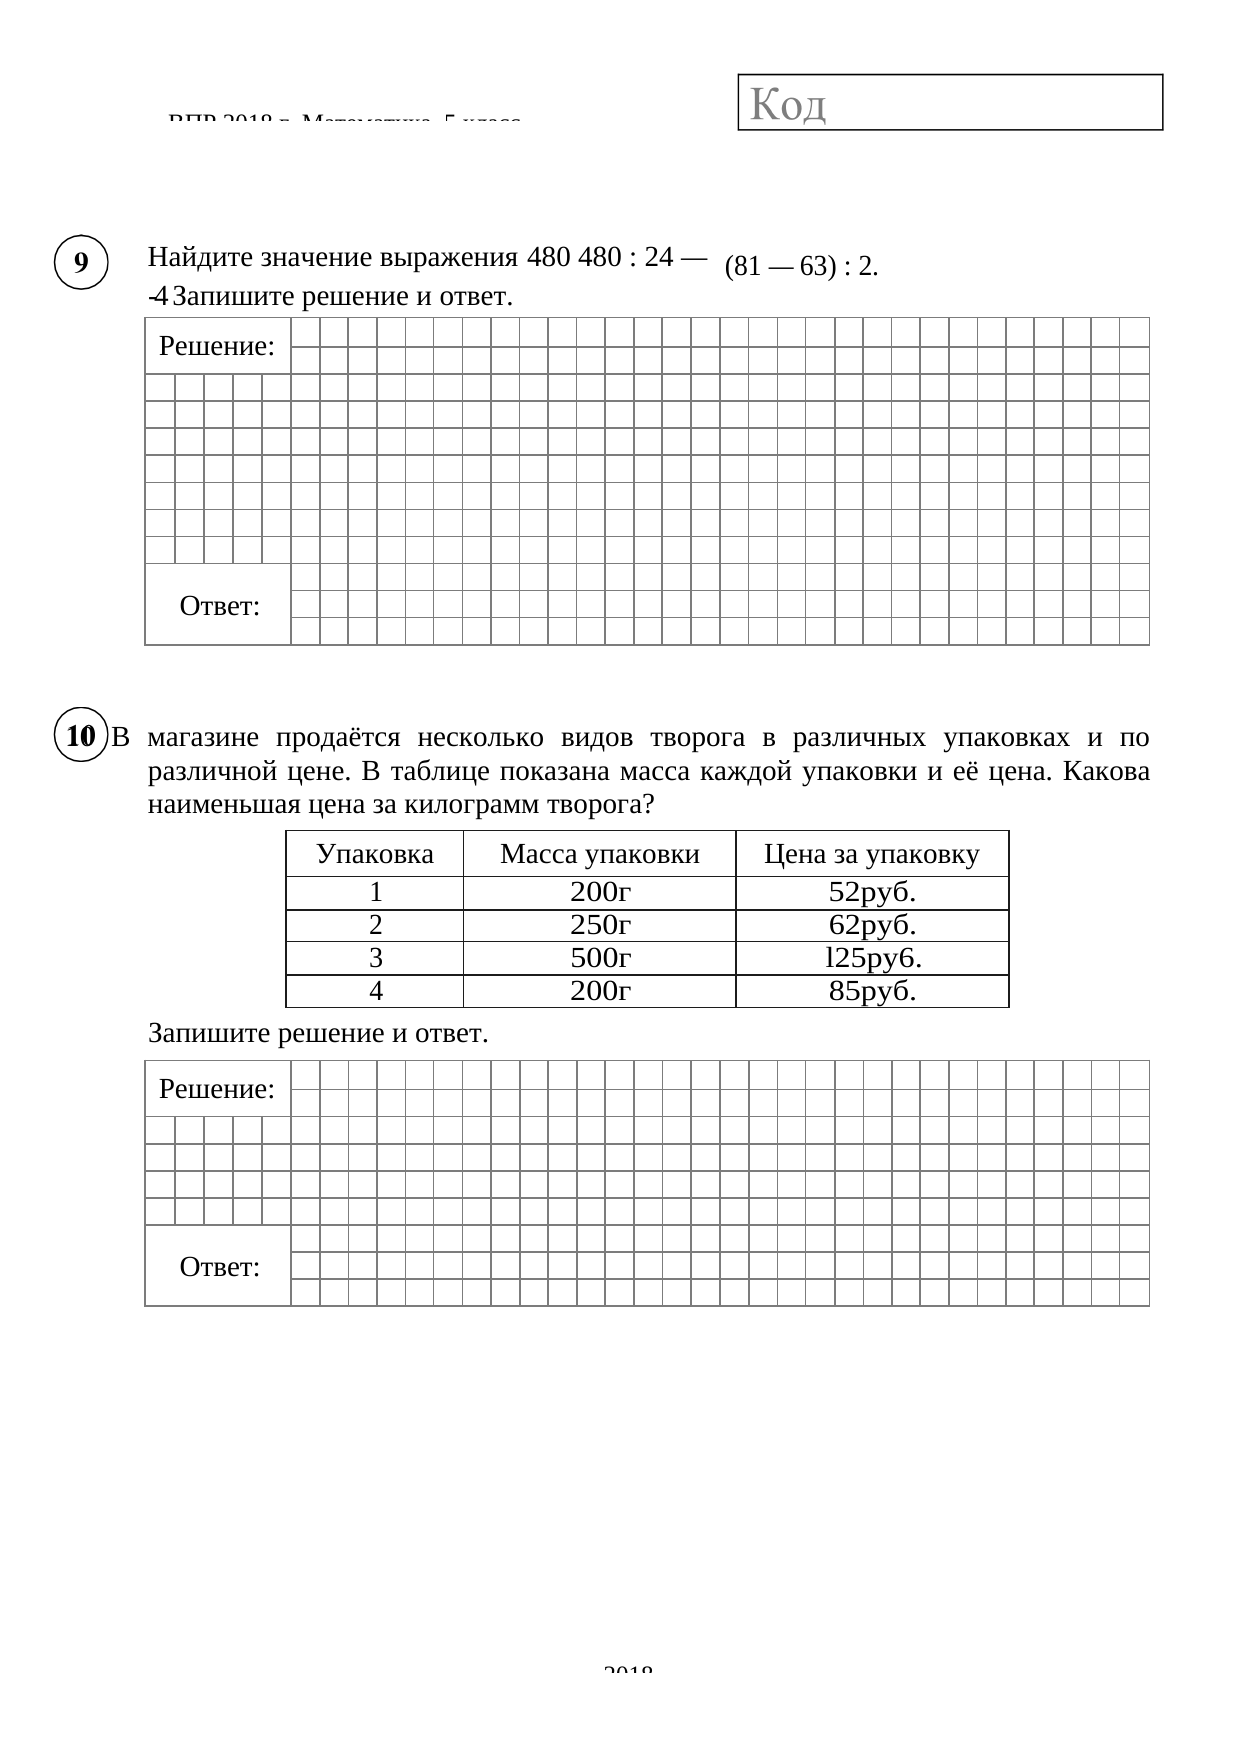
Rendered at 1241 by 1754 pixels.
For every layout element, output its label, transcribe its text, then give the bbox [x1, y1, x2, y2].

picture [53, 234, 109, 290]
table_cell [1007, 456, 1033, 481]
table_cell [864, 429, 891, 454]
table_cell [205, 537, 232, 563]
table_cell [921, 510, 948, 536]
table_cell [836, 537, 862, 563]
table_cell [806, 456, 834, 481]
table_header [806, 318, 834, 346]
table_cell [806, 1117, 834, 1143]
table_cell [606, 402, 633, 427]
table_cell [1007, 591, 1033, 617]
table_cell [892, 537, 919, 563]
table_cell 62pyб. [737, 911, 1008, 941]
table_cell [292, 1280, 319, 1305]
table_header [1035, 318, 1062, 346]
table_cell [1007, 1172, 1033, 1197]
table_cell [806, 1280, 834, 1305]
table_cell [836, 375, 862, 400]
table_cell [692, 1145, 719, 1170]
table_cell [1120, 1199, 1149, 1224]
table_cell [349, 1280, 376, 1305]
table_cell [721, 1199, 748, 1224]
table_cell [778, 1226, 805, 1251]
table_header [692, 1061, 719, 1089]
table_cell [176, 402, 203, 427]
table_cell [749, 429, 777, 454]
table_cell [263, 1117, 290, 1143]
table_cell [1035, 1226, 1062, 1251]
table_cell [292, 1226, 319, 1251]
table_cell [146, 375, 174, 400]
table_cell [836, 564, 862, 590]
table_cell [806, 402, 834, 427]
table_cell [176, 1145, 203, 1170]
table_cell [176, 537, 203, 563]
table_cell [521, 1090, 547, 1116]
table_header Цена за упаковку [737, 831, 1008, 876]
table_header [349, 1061, 376, 1089]
table_cell [1120, 537, 1149, 563]
table_cell [950, 510, 977, 536]
table_cell [321, 1253, 348, 1278]
table_cell [1120, 375, 1149, 400]
table_cell [492, 1172, 519, 1197]
table_cell [692, 1090, 719, 1116]
table_cell [1092, 1280, 1119, 1305]
table_cell [950, 1226, 977, 1251]
table_cell [292, 456, 319, 481]
table_cell [578, 1090, 604, 1116]
table_cell [1092, 591, 1119, 617]
table_cell [721, 1172, 748, 1197]
table_cell [1120, 456, 1149, 481]
table_cell [406, 402, 433, 427]
table_cell [146, 402, 174, 427]
table_cell [663, 1172, 690, 1197]
table_cell [434, 1117, 462, 1143]
table_cell 200г [464, 976, 735, 1006]
table_cell [806, 348, 834, 373]
table_cell [749, 591, 777, 617]
table_cell [1064, 1226, 1091, 1251]
table_cell [978, 456, 1005, 481]
table_cell [321, 1226, 348, 1251]
table_cell [864, 1226, 891, 1251]
table_header [492, 318, 519, 346]
table_cell [950, 1172, 977, 1197]
table_cell [406, 1090, 433, 1116]
table_cell [749, 618, 777, 644]
table_header [663, 318, 690, 346]
table_header [378, 318, 405, 346]
table_cell [292, 429, 319, 454]
table_cell [1035, 1145, 1062, 1170]
table_cell [921, 1199, 948, 1224]
table_cell [176, 375, 203, 400]
table_cell [606, 1090, 633, 1116]
table_cell [892, 348, 919, 373]
table_cell [1120, 483, 1149, 508]
table_header [778, 318, 805, 346]
table_cell [663, 456, 690, 481]
table_header [864, 318, 891, 346]
table_header [292, 1061, 319, 1089]
table_cell [463, 1090, 490, 1116]
table_cell [836, 456, 862, 481]
table_cell [1035, 402, 1062, 427]
table_cell [721, 564, 748, 590]
table_cell [921, 1280, 948, 1305]
table_cell [549, 537, 576, 563]
table_header [692, 318, 719, 346]
table_cell [434, 483, 462, 508]
table_cell [806, 537, 834, 563]
table_cell [864, 348, 891, 373]
table_header [378, 1061, 405, 1089]
table_cell [606, 618, 633, 644]
table_cell [950, 1090, 977, 1116]
table_cell [778, 456, 805, 481]
table_cell [864, 564, 891, 590]
table_cell [349, 618, 376, 644]
table_cell [434, 1145, 462, 1170]
table_cell [549, 618, 576, 644]
table_cell [635, 456, 661, 481]
table_cell [378, 402, 405, 427]
table_cell [321, 1172, 348, 1197]
table_cell [292, 1090, 319, 1116]
table_cell [892, 375, 919, 400]
table_cell [749, 375, 777, 400]
table_cell [349, 510, 376, 536]
table_cell [836, 429, 862, 454]
table_cell [234, 1145, 261, 1170]
table_cell [836, 1226, 863, 1251]
table_cell [492, 510, 519, 536]
table_cell [463, 1253, 490, 1278]
table_cell [577, 375, 604, 400]
table_cell [978, 348, 1005, 373]
table_header [721, 1061, 748, 1089]
table_cell [292, 1117, 319, 1143]
table_cell 52руб. [737, 877, 1008, 909]
table_cell [205, 456, 232, 481]
table_cell [521, 1253, 547, 1278]
table_cell [778, 1280, 805, 1305]
table_cell [463, 1226, 490, 1251]
table_cell [321, 564, 347, 590]
table_cell [463, 375, 490, 400]
table_cell [692, 1253, 719, 1278]
table_cell [263, 1172, 290, 1197]
table_cell [978, 1226, 1005, 1251]
table_cell [950, 1253, 977, 1278]
table_cell [921, 348, 948, 373]
table_cell [1064, 483, 1090, 508]
table_cell [864, 402, 891, 427]
table_cell [406, 348, 433, 373]
table_cell [864, 618, 891, 644]
table_cell [893, 1253, 919, 1278]
text Найдите значение выражения 480 480 : 24 — -4 Запишите решение и ответ. [147, 239, 709, 312]
table_cell [721, 1117, 748, 1143]
table_cell [806, 1199, 834, 1224]
table_cell [1064, 1172, 1091, 1197]
table_cell [721, 1253, 748, 1278]
table_cell [1064, 429, 1090, 454]
table_cell [321, 348, 347, 373]
table_cell [292, 402, 319, 427]
table_cell [1035, 1199, 1062, 1224]
table_cell [434, 618, 462, 644]
table_cell [692, 618, 719, 644]
table_cell [836, 483, 862, 508]
table_cell [1092, 402, 1119, 427]
table_cell [406, 1172, 433, 1197]
table_cell [1092, 429, 1119, 454]
table_cell [778, 375, 805, 400]
table_cell 3 [287, 942, 463, 974]
table_cell [892, 510, 919, 536]
table_header [750, 1061, 777, 1089]
table_header [434, 318, 462, 346]
table_cell [778, 348, 805, 373]
table_cell [378, 510, 405, 536]
table_cell [349, 1172, 376, 1197]
table_cell [950, 1117, 977, 1143]
table_cell [549, 591, 576, 617]
table_header [606, 1061, 633, 1089]
table_cell [176, 429, 203, 454]
table_cell [836, 1117, 863, 1143]
table_cell [263, 483, 290, 508]
table_cell [577, 348, 604, 373]
table_cell [778, 1172, 805, 1197]
table_cell [549, 1226, 576, 1251]
table_cell [978, 1145, 1005, 1170]
table_cell [146, 510, 174, 536]
text 10 В магазине продаётся несколько видов творога в различных упаковках и по различной цене. В таблице показана масса каждой упаковки и её цена. Какова наименьшая цена за килограмм творога? [65, 719, 1151, 820]
table_cell [978, 375, 1005, 400]
table_cell 4 [287, 976, 463, 1006]
picture [737, 73, 1164, 131]
table_cell [950, 375, 977, 400]
table_cell [578, 1253, 604, 1278]
table_cell [635, 1172, 662, 1197]
table_cell [146, 1145, 174, 1170]
table_cell [921, 483, 948, 508]
table_cell [950, 1280, 977, 1305]
table_cell [893, 1226, 919, 1251]
table_cell [1092, 456, 1119, 481]
table_cell [321, 1117, 348, 1143]
table_cell [378, 1199, 405, 1224]
table_header Решение: [146, 1061, 290, 1116]
table_cell [321, 510, 347, 536]
table_cell [492, 429, 519, 454]
table_cell [549, 1199, 576, 1224]
table_cell [606, 537, 633, 563]
table_header Решение: [146, 318, 290, 373]
table_cell [176, 1199, 203, 1224]
table_cell [1035, 591, 1062, 617]
table_cell [893, 1117, 919, 1143]
table_cell [692, 1199, 719, 1224]
table_cell [434, 1226, 462, 1251]
table_cell [978, 618, 1005, 644]
table_cell [663, 1253, 690, 1278]
table_header [836, 1061, 863, 1089]
table_cell [463, 483, 490, 508]
table_header [292, 318, 319, 346]
table_cell [750, 1145, 777, 1170]
table_cell [577, 456, 604, 481]
table_cell [434, 537, 462, 563]
table_header [606, 318, 633, 346]
table_cell [806, 591, 834, 617]
table_cell [921, 1145, 948, 1170]
table_cell [806, 483, 834, 508]
table_cell [663, 348, 690, 373]
table_cell [321, 1145, 348, 1170]
table_cell [1035, 618, 1062, 644]
table_header [806, 1061, 834, 1089]
table_cell [806, 429, 834, 454]
table_header [864, 1061, 891, 1089]
table_cell [292, 1253, 319, 1278]
table_cell [692, 1172, 719, 1197]
table_cell [463, 456, 490, 481]
table_cell [663, 375, 690, 400]
table_cell [950, 618, 977, 644]
table_cell [434, 1090, 462, 1116]
table_cell [146, 456, 174, 481]
table_cell [921, 1253, 948, 1278]
table_cell [1007, 1226, 1033, 1251]
table_cell [1120, 1117, 1149, 1143]
table_cell [577, 537, 604, 563]
table_cell [378, 1253, 405, 1278]
table_cell [1092, 618, 1119, 644]
table_cell [349, 537, 376, 563]
table_cell [806, 564, 834, 590]
table_cell [1035, 429, 1062, 454]
table_cell [263, 537, 290, 563]
table_cell [606, 348, 633, 373]
table_cell [692, 348, 719, 373]
table_header [463, 318, 490, 346]
table_cell [205, 1172, 232, 1197]
table_cell [750, 1172, 777, 1197]
table_cell [578, 1117, 604, 1143]
table_cell [721, 1226, 748, 1251]
table_cell [663, 1226, 690, 1251]
table_cell [463, 564, 490, 590]
table_cell [321, 483, 347, 508]
table_cell [577, 591, 604, 617]
table_cell [864, 591, 891, 617]
table_header [1007, 318, 1033, 346]
table_cell [978, 1117, 1005, 1143]
table_cell [606, 591, 633, 617]
table_cell [492, 1253, 519, 1278]
table_cell [836, 1280, 863, 1305]
table_cell [492, 564, 519, 590]
table_cell [606, 564, 633, 590]
table_cell [1092, 537, 1119, 563]
table_cell [778, 429, 805, 454]
table_cell [893, 1090, 919, 1116]
table_cell [663, 537, 690, 563]
table_cell [492, 1199, 519, 1224]
table_cell [292, 1145, 319, 1170]
table_cell [778, 1117, 805, 1143]
table_cell 200г [464, 877, 735, 909]
table_cell [950, 402, 977, 427]
table_cell [692, 564, 719, 590]
table_cell [1007, 537, 1033, 563]
table_cell [321, 591, 347, 617]
table_cell [463, 429, 490, 454]
table_cell [663, 1117, 690, 1143]
table_cell [434, 1253, 462, 1278]
table_cell [146, 483, 174, 508]
table_cell [263, 375, 290, 400]
table_cell [778, 564, 805, 590]
table_header [635, 1061, 662, 1089]
table_cell [921, 591, 948, 617]
table_cell [635, 1253, 662, 1278]
table_cell [463, 510, 490, 536]
table_cell [434, 348, 462, 373]
table_cell [263, 1145, 290, 1170]
table_cell [921, 456, 948, 481]
table_cell [1064, 1280, 1091, 1305]
table_cell [1035, 537, 1062, 563]
table_cell [606, 1226, 633, 1251]
table_cell [721, 618, 748, 644]
table_cell [263, 1199, 290, 1224]
table_cell [176, 1117, 203, 1143]
table_cell [292, 1199, 319, 1224]
table_cell [292, 348, 319, 373]
table_cell [721, 537, 748, 563]
table_cell [234, 1172, 261, 1197]
table_cell [577, 402, 604, 427]
table_cell [721, 456, 748, 481]
table_cell [978, 537, 1005, 563]
table_cell [434, 510, 462, 536]
table_cell [836, 1253, 863, 1278]
table_cell [778, 402, 805, 427]
table_cell [321, 456, 347, 481]
table_cell [836, 348, 862, 373]
table_cell [692, 375, 719, 400]
table_cell [1064, 456, 1090, 481]
table_cell [349, 402, 376, 427]
table_cell [806, 375, 834, 400]
table_cell [1064, 1145, 1091, 1170]
table_cell [721, 483, 748, 508]
table_cell [378, 564, 405, 590]
table_cell [349, 1117, 376, 1143]
table_cell [1007, 429, 1033, 454]
table_header [349, 318, 376, 346]
table_cell [1007, 348, 1033, 373]
table_cell [176, 456, 203, 481]
table_cell [492, 1090, 519, 1116]
table_cell [378, 1226, 405, 1251]
table_cell [1035, 348, 1062, 373]
table_cell [146, 537, 174, 563]
table_cell [950, 537, 977, 563]
table_cell [176, 1172, 203, 1197]
table_cell [892, 429, 919, 454]
table_cell [1092, 1145, 1119, 1170]
table_header [721, 318, 748, 346]
table_header [663, 1061, 690, 1089]
table_cell [663, 1280, 690, 1305]
table_cell [749, 483, 777, 508]
text Запишите решение и ответ. [148, 1015, 1176, 1049]
table_cell [950, 429, 977, 454]
table_cell [721, 1090, 748, 1116]
table_cell l25py6. [737, 942, 1008, 974]
table_cell [234, 537, 261, 563]
table_cell [463, 348, 490, 373]
table_cell [434, 402, 462, 427]
table_cell [1064, 1117, 1091, 1143]
table_cell [750, 1280, 777, 1305]
table_header [749, 318, 777, 346]
table_cell [463, 1172, 490, 1197]
table_cell [1035, 1090, 1062, 1116]
table_cell [749, 537, 777, 563]
table_cell [520, 429, 547, 454]
table_cell [378, 429, 405, 454]
table_cell [292, 591, 319, 617]
table_cell [663, 564, 690, 590]
table_cell [836, 1172, 863, 1197]
table_cell [492, 483, 519, 508]
table_cell [406, 456, 433, 481]
table_cell [521, 1226, 547, 1251]
table_cell [978, 1253, 1005, 1278]
table_cell [520, 591, 547, 617]
table_cell [1120, 402, 1149, 427]
table_cell [1035, 510, 1062, 536]
table_cell [921, 564, 948, 590]
table_cell [778, 1253, 805, 1278]
table_cell [749, 402, 777, 427]
table_cell [635, 1226, 662, 1251]
table_cell [1092, 1117, 1119, 1143]
table_cell [635, 1199, 662, 1224]
table_cell 2 [287, 911, 463, 941]
table_cell [864, 1090, 891, 1116]
table_cell [263, 510, 290, 536]
table_cell [578, 1280, 604, 1305]
table_header [778, 1061, 805, 1089]
table_cell [234, 483, 261, 508]
table_cell [1035, 1280, 1062, 1305]
table_cell [292, 483, 319, 508]
table_cell [606, 375, 633, 400]
table_cell [321, 1090, 348, 1116]
table_cell [606, 456, 633, 481]
table_cell [1035, 375, 1062, 400]
table_cell [521, 1172, 547, 1197]
table_cell [692, 591, 719, 617]
table_cell [750, 1226, 777, 1251]
table_cell [176, 510, 203, 536]
table_cell [836, 402, 862, 427]
table_cell [234, 1199, 261, 1224]
table_cell [921, 618, 948, 644]
table_cell [205, 510, 232, 536]
table_cell [1064, 564, 1090, 590]
table_cell [406, 1280, 433, 1305]
table_cell [378, 456, 405, 481]
table_cell [406, 1253, 433, 1278]
table_cell [549, 375, 576, 400]
table_cell [978, 1199, 1005, 1224]
table_cell [292, 537, 319, 563]
table_cell [434, 1280, 462, 1305]
table_cell [635, 375, 661, 400]
table_header [577, 318, 604, 346]
table_cell [549, 1280, 576, 1305]
table_cell [1092, 1090, 1119, 1116]
table_cell [1035, 456, 1062, 481]
table_cell [864, 537, 891, 563]
table_cell [806, 1226, 834, 1251]
table_cell [1064, 1090, 1091, 1116]
table_cell [234, 429, 261, 454]
table_cell [892, 483, 919, 508]
table_cell [1092, 564, 1119, 590]
table_header [1064, 318, 1090, 346]
table_cell [921, 1172, 948, 1197]
table_cell [577, 618, 604, 644]
table_header [463, 1061, 490, 1089]
table_cell [205, 375, 232, 400]
table_header [921, 318, 948, 346]
table_cell [1035, 1117, 1062, 1143]
table_cell [1035, 564, 1062, 590]
table_cell [349, 1253, 376, 1278]
table_header [1092, 318, 1119, 346]
table_cell [521, 1280, 547, 1305]
table_cell [349, 1145, 376, 1170]
table_cell [635, 618, 661, 644]
table_cell [1092, 1226, 1119, 1251]
table_cell [1007, 375, 1033, 400]
table_cell [378, 483, 405, 508]
table_cell [549, 564, 576, 590]
table_cell [406, 1199, 433, 1224]
table_cell [864, 1199, 891, 1224]
table_cell [349, 429, 376, 454]
table_cell [978, 564, 1005, 590]
table_cell [778, 618, 805, 644]
table_cell [463, 618, 490, 644]
table_cell [549, 483, 576, 508]
table_cell [1007, 1145, 1033, 1170]
table_cell [378, 537, 405, 563]
table_cell [1035, 483, 1062, 508]
table_header [321, 1061, 348, 1089]
table_header Macca упаковки [464, 831, 735, 876]
table_cell [721, 375, 748, 400]
table_cell [321, 402, 347, 427]
table_cell [492, 456, 519, 481]
table_cell [1120, 510, 1149, 536]
table_cell [921, 375, 948, 400]
table_cell [635, 1090, 662, 1116]
table_cell [978, 402, 1005, 427]
table_header [893, 1061, 919, 1089]
table_cell [549, 429, 576, 454]
table_cell [549, 348, 576, 373]
table_cell [321, 375, 347, 400]
table_cell [778, 1145, 805, 1170]
table_cell [864, 1117, 891, 1143]
table_cell [921, 1226, 948, 1251]
table_cell [663, 1145, 690, 1170]
table_cell [349, 375, 376, 400]
table_cell [492, 1117, 519, 1143]
table_cell [749, 456, 777, 481]
table_cell [463, 402, 490, 427]
table_cell [146, 429, 174, 454]
table_cell [1064, 510, 1090, 536]
table_cell [263, 429, 290, 454]
table_cell [406, 564, 433, 590]
table_header [549, 318, 576, 346]
table_cell [1120, 564, 1149, 590]
table_cell [778, 1199, 805, 1224]
table_cell [893, 1145, 919, 1170]
table_cell [635, 564, 661, 590]
table_cell [663, 510, 690, 536]
table_cell [1120, 1090, 1149, 1116]
table_header [1120, 1061, 1149, 1089]
table_cell [721, 1280, 748, 1305]
table_cell [549, 1145, 576, 1170]
table_cell [864, 1172, 891, 1197]
table_cell 250г [464, 911, 735, 941]
table_cell [434, 456, 462, 481]
table_cell [1007, 1280, 1033, 1305]
table_cell [406, 1226, 433, 1251]
table_cell [778, 510, 805, 536]
table_cell [749, 348, 777, 373]
table_cell [893, 1199, 919, 1224]
table_cell [406, 1145, 433, 1170]
table_cell [205, 1199, 232, 1224]
table_cell [292, 618, 319, 644]
table_cell [578, 1199, 604, 1224]
table_cell [806, 618, 834, 644]
table_cell [378, 1280, 405, 1305]
table_cell [778, 483, 805, 508]
table_cell [606, 510, 633, 536]
table_cell [492, 618, 519, 644]
table_cell [406, 618, 433, 644]
table_cell [864, 1253, 891, 1278]
table_cell [950, 591, 977, 617]
table_header [1035, 1061, 1062, 1089]
table_cell [1092, 483, 1119, 508]
table_cell [864, 1280, 891, 1305]
table_cell [349, 1199, 376, 1224]
table_cell [635, 591, 661, 617]
table_cell [549, 1172, 576, 1197]
table_header [406, 318, 433, 346]
table_cell [806, 1253, 834, 1278]
table_cell [864, 510, 891, 536]
table_header Упаковка [287, 831, 463, 876]
table_cell [1120, 591, 1149, 617]
table_cell [378, 375, 405, 400]
table_cell [378, 618, 405, 644]
table_cell [864, 483, 891, 508]
table_cell [1120, 348, 1149, 373]
table_cell [692, 402, 719, 427]
table_cell [836, 1090, 863, 1116]
table_cell [921, 402, 948, 427]
table_cell [893, 1280, 919, 1305]
table_cell [836, 1145, 863, 1170]
table_cell [1064, 348, 1090, 373]
table_header [521, 1061, 547, 1089]
table_cell [721, 1145, 748, 1170]
table_header [1064, 1061, 1091, 1089]
table_cell [1092, 348, 1119, 373]
table_cell [292, 375, 319, 400]
table_cell [1092, 1253, 1119, 1278]
table_header [1007, 1061, 1033, 1089]
table_cell [577, 483, 604, 508]
table_cell [606, 1172, 633, 1197]
table_cell [1007, 510, 1033, 536]
table_cell [806, 1090, 834, 1116]
table_cell [663, 618, 690, 644]
table_cell [146, 1172, 174, 1197]
table_cell 1 [287, 877, 463, 909]
table_cell [321, 1199, 348, 1224]
table_cell [663, 429, 690, 454]
table_header [950, 318, 977, 346]
table_cell [578, 1172, 604, 1197]
table_cell [892, 402, 919, 427]
table_cell [836, 1199, 863, 1224]
table_header [321, 318, 347, 346]
table_cell [1007, 1253, 1033, 1278]
table_cell [234, 456, 261, 481]
table_cell [549, 1253, 576, 1278]
table_cell [578, 1226, 604, 1251]
table_header [950, 1061, 977, 1089]
table_cell [406, 537, 433, 563]
table_cell [806, 1172, 834, 1197]
table_cell [321, 537, 347, 563]
table_cell [1120, 1226, 1149, 1251]
table_cell [750, 1090, 777, 1116]
table_cell [349, 1090, 376, 1116]
table_cell [492, 402, 519, 427]
table_header [492, 1061, 519, 1089]
table_cell [434, 591, 462, 617]
table_cell [978, 1280, 1005, 1305]
table_cell [749, 510, 777, 536]
table_header [1120, 318, 1149, 346]
table_cell [378, 1145, 405, 1170]
table_cell [778, 1090, 805, 1116]
table_cell [406, 375, 433, 400]
table_cell [492, 375, 519, 400]
table_cell [806, 510, 834, 536]
table_cell [721, 429, 748, 454]
table_cell [1064, 618, 1090, 644]
table_cell [978, 429, 1005, 454]
table_cell [1007, 564, 1033, 590]
table_cell [749, 564, 777, 590]
table_cell [1007, 1090, 1033, 1116]
table_cell [549, 402, 576, 427]
table_cell [750, 1253, 777, 1278]
table_cell [750, 1117, 777, 1143]
table_cell [692, 1117, 719, 1143]
table_cell [950, 1145, 977, 1170]
table_cell [1064, 1199, 1091, 1224]
table_cell [864, 375, 891, 400]
table_cell [406, 483, 433, 508]
table_cell [606, 1145, 633, 1170]
table_cell [520, 537, 547, 563]
table_cell [263, 456, 290, 481]
table_cell [635, 483, 661, 508]
table_cell [1092, 1172, 1119, 1197]
table_cell [721, 348, 748, 373]
table_cell [577, 429, 604, 454]
table_cell [864, 456, 891, 481]
table_header [978, 318, 1005, 346]
table_cell [836, 510, 862, 536]
table_cell [635, 1117, 662, 1143]
table_cell [378, 591, 405, 617]
table_cell [349, 456, 376, 481]
table_cell [1064, 402, 1090, 427]
table_cell [492, 1145, 519, 1170]
table_cell [635, 1280, 662, 1305]
table_cell [606, 1253, 633, 1278]
table_cell [463, 1199, 490, 1224]
table_cell [864, 1145, 891, 1170]
table_cell [978, 1172, 1005, 1197]
table_cell [520, 510, 547, 536]
table_cell Ответ: [146, 564, 290, 644]
table_cell [434, 1199, 462, 1224]
table_cell [406, 591, 433, 617]
table_cell [950, 456, 977, 481]
table_header [978, 1061, 1005, 1089]
table_cell [692, 1226, 719, 1251]
table_cell [921, 1117, 948, 1143]
table_cell [463, 591, 490, 617]
table_cell [692, 483, 719, 508]
table_cell [378, 1090, 405, 1116]
table_cell [892, 564, 919, 590]
table_cell [663, 1199, 690, 1224]
table_cell [205, 1145, 232, 1170]
text (81 — 63) : 2. [724, 248, 1176, 282]
table_cell [950, 1199, 977, 1224]
table_cell [1007, 618, 1033, 644]
table_cell [1035, 1172, 1062, 1197]
table_header [520, 318, 547, 346]
table_cell [606, 1199, 633, 1224]
table_cell [1120, 1172, 1149, 1197]
table_cell [978, 510, 1005, 536]
table_cell [549, 1117, 576, 1143]
table_cell 500г [464, 942, 735, 974]
table_cell [205, 483, 232, 508]
table_cell [1007, 402, 1033, 427]
table_cell [378, 348, 405, 373]
table_cell [520, 456, 547, 481]
table_cell [1092, 375, 1119, 400]
table_cell [950, 483, 977, 508]
table_header [892, 318, 919, 346]
table_cell [921, 429, 948, 454]
table_cell [434, 429, 462, 454]
table_cell [1035, 1253, 1062, 1278]
table_cell [606, 1117, 633, 1143]
table_cell [349, 483, 376, 508]
table_header [406, 1061, 433, 1089]
table_header [578, 1061, 604, 1089]
table_cell [1120, 1253, 1149, 1278]
table_cell [234, 375, 261, 400]
table_cell [176, 483, 203, 508]
table_cell [520, 618, 547, 644]
table_cell [1092, 510, 1119, 536]
table_cell [205, 1117, 232, 1143]
table_cell [635, 510, 661, 536]
table_cell [892, 591, 919, 617]
table_cell [434, 375, 462, 400]
table_cell [692, 1280, 719, 1305]
table_cell [463, 537, 490, 563]
table_cell 85руб. [737, 976, 1008, 1006]
table_cell [1120, 618, 1149, 644]
table_cell [721, 402, 748, 427]
table_cell [1120, 1280, 1149, 1305]
table_cell [892, 618, 919, 644]
table_header [1092, 1061, 1119, 1089]
table_cell [492, 348, 519, 373]
table_cell [520, 564, 547, 590]
table_header [635, 318, 661, 346]
table_cell [921, 537, 948, 563]
table_cell [893, 1172, 919, 1197]
table_cell [606, 1280, 633, 1305]
table_cell [520, 483, 547, 508]
table_cell [378, 1117, 405, 1143]
table_cell [549, 1090, 576, 1116]
table_cell [146, 1117, 174, 1143]
table_cell [349, 591, 376, 617]
table_cell [692, 456, 719, 481]
table_cell [263, 402, 290, 427]
table_cell [349, 564, 376, 590]
table_cell [635, 537, 661, 563]
table_cell [521, 1117, 547, 1143]
table_cell [234, 402, 261, 427]
table_cell [434, 1172, 462, 1197]
table_cell [578, 1145, 604, 1170]
table_cell [778, 591, 805, 617]
table_cell [520, 375, 547, 400]
table_cell [1064, 1253, 1091, 1278]
table_cell [492, 1280, 519, 1305]
table_cell [234, 1117, 261, 1143]
table_cell [321, 429, 347, 454]
table_cell [378, 1172, 405, 1197]
table_cell [520, 348, 547, 373]
table_cell [1120, 1145, 1149, 1170]
table_cell [692, 537, 719, 563]
table_header [434, 1061, 462, 1089]
table_cell [349, 348, 376, 373]
table_cell [1120, 429, 1149, 454]
picture [53, 707, 109, 762]
table_cell [577, 564, 604, 590]
table_cell [921, 1090, 948, 1116]
table_cell [750, 1199, 777, 1224]
table_cell [606, 483, 633, 508]
table_cell [321, 618, 347, 644]
table_cell [549, 510, 576, 536]
table_cell [806, 1145, 834, 1170]
table_cell [978, 591, 1005, 617]
table_cell [292, 564, 319, 590]
table_cell [635, 1145, 662, 1170]
table_cell [349, 1226, 376, 1251]
table_cell [521, 1145, 547, 1170]
table_cell [1092, 1199, 1119, 1224]
table_cell [321, 1280, 348, 1305]
table_cell [635, 429, 661, 454]
table_cell [292, 510, 319, 536]
table_cell [520, 402, 547, 427]
table_cell [836, 618, 862, 644]
table_cell [978, 483, 1005, 508]
table_cell [635, 402, 661, 427]
table_cell [406, 1117, 433, 1143]
table_cell [978, 1090, 1005, 1116]
table_cell Ответ: [146, 1226, 290, 1305]
table_cell [606, 429, 633, 454]
table_cell [492, 1226, 519, 1251]
table_cell [406, 429, 433, 454]
table_cell [950, 564, 977, 590]
table_cell [663, 402, 690, 427]
table_cell [635, 348, 661, 373]
table_cell [406, 510, 433, 536]
table_cell [492, 537, 519, 563]
table_cell [692, 510, 719, 536]
table_cell [892, 456, 919, 481]
table_cell [663, 483, 690, 508]
table_cell [1064, 537, 1090, 563]
table_cell [205, 429, 232, 454]
table_cell [463, 1117, 490, 1143]
table_cell [692, 429, 719, 454]
table_cell [778, 537, 805, 563]
table_cell [292, 1172, 319, 1197]
table_cell [146, 1199, 174, 1224]
table_cell [1064, 591, 1090, 617]
table_cell [1007, 483, 1033, 508]
table_cell [205, 402, 232, 427]
table_header [921, 1061, 948, 1089]
table_cell [463, 1145, 490, 1170]
table_cell [1007, 1199, 1033, 1224]
table_cell [663, 591, 690, 617]
table_cell [663, 1090, 690, 1116]
table_cell [463, 1280, 490, 1305]
table_cell [950, 348, 977, 373]
table_cell [721, 591, 748, 617]
table_cell [492, 591, 519, 617]
table_cell [234, 510, 261, 536]
table_header [836, 318, 862, 346]
table_cell [549, 456, 576, 481]
table_cell [434, 564, 462, 590]
table_cell [1007, 1117, 1033, 1143]
table_cell [721, 510, 748, 536]
table_cell [521, 1199, 547, 1224]
table_cell [577, 510, 604, 536]
table_cell [836, 591, 862, 617]
table_cell [1064, 375, 1090, 400]
table_header [549, 1061, 576, 1089]
